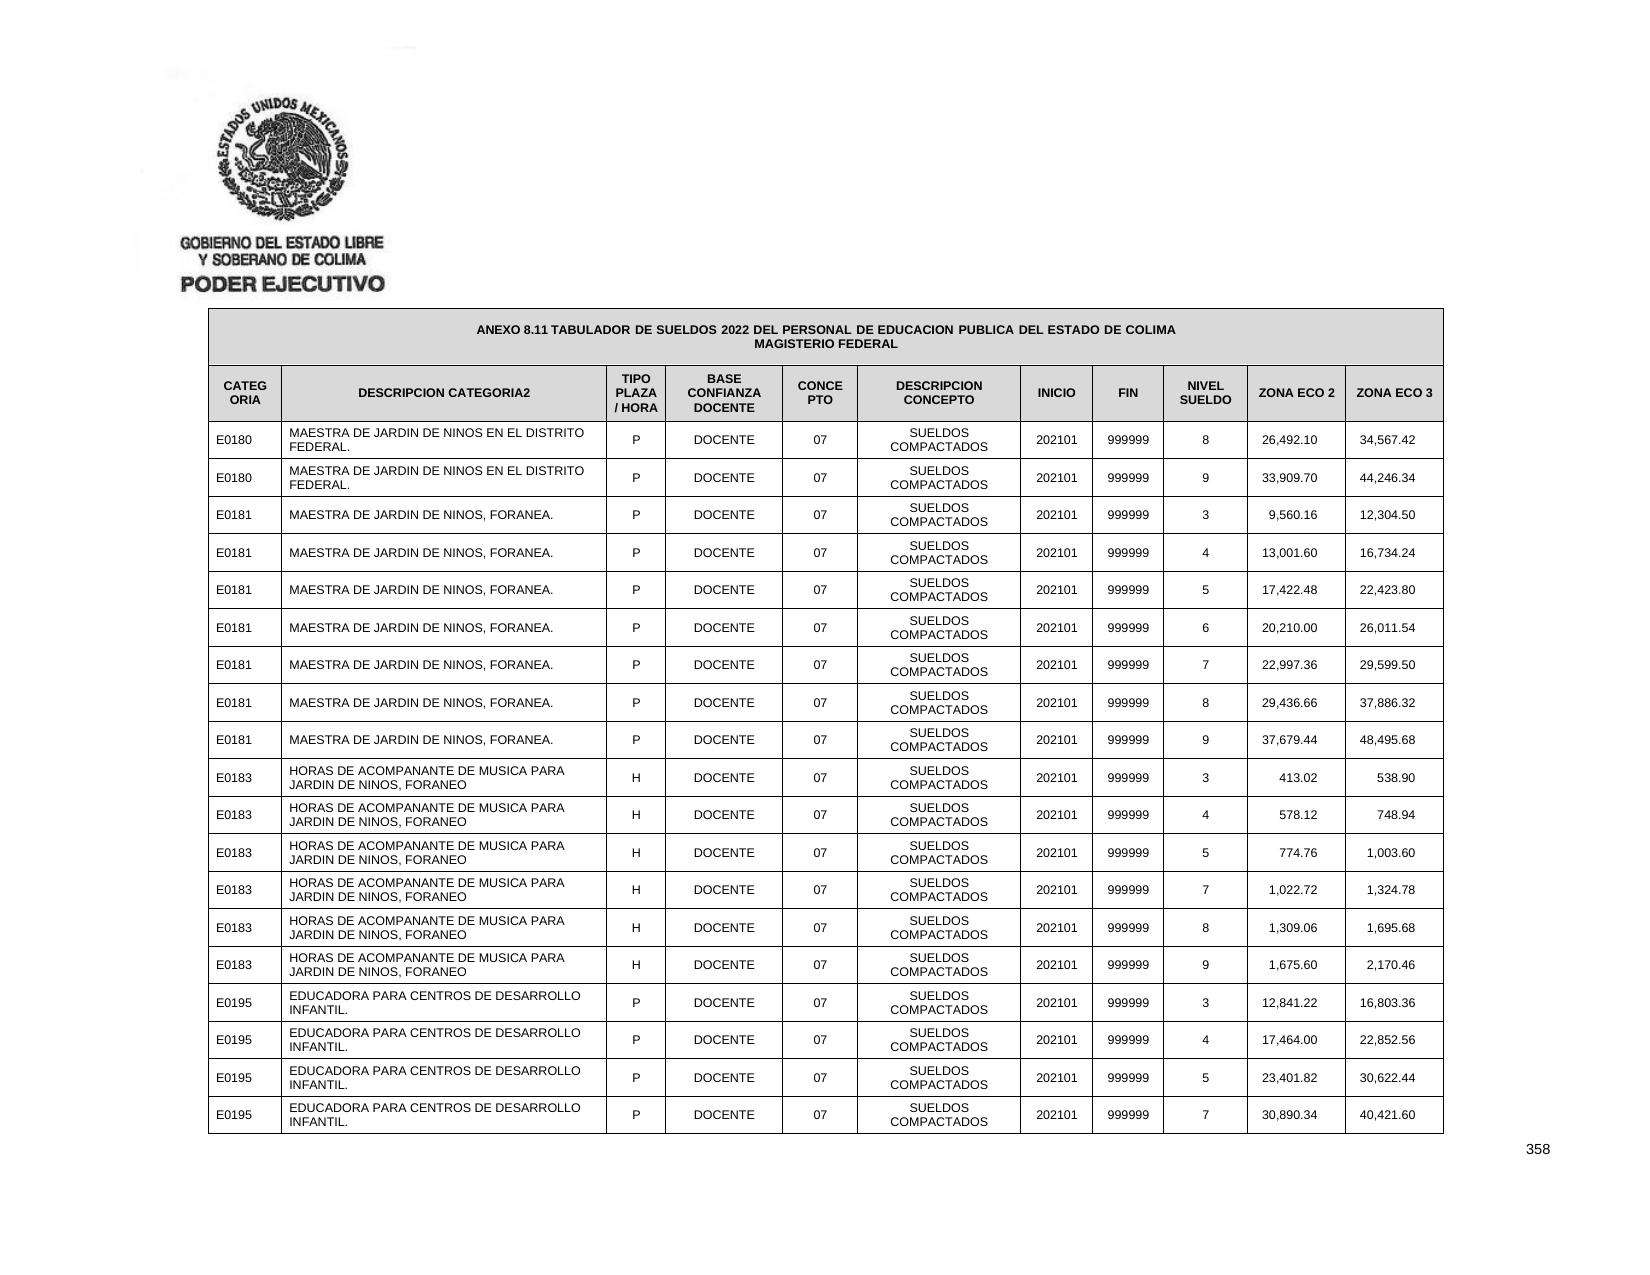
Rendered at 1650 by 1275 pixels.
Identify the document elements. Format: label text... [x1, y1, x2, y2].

table_cell DOCENTE [666, 422, 782, 458]
table_cell 9 [1164, 722, 1247, 758]
table_cell E0181 [209, 572, 281, 608]
table_cell MAESTRA DE JARDIN DE NINOS, FORANEA. [282, 572, 606, 608]
table_cell 999999 [1093, 422, 1163, 458]
table_cell 999999 [1093, 1097, 1163, 1133]
table_cell HORAS DE ACOMPANANTE DE MUSICA PARA JARDIN DE NINOS, FORANEO [282, 834, 606, 871]
table_cell HORAS DE ACOMPANANTE DE MUSICA PARA JARDIN DE NINOS, FORANEO [282, 797, 606, 833]
table_cell P [607, 984, 665, 1021]
table_cell 999999 [1093, 722, 1163, 758]
table_cell HORAS DE ACOMPANANTE DE MUSICA PARA JARDIN DE NINOS, FORANEO [282, 872, 606, 908]
table_cell 12,841.22 [1248, 984, 1345, 1021]
table_cell 29,599.50 [1346, 647, 1443, 683]
table_cell EDUCADORA PARA CENTROS DE DESARROLLO INFANTIL. [282, 1097, 606, 1133]
table_cell DOCENTE [666, 759, 782, 796]
table_cell 202101 [1021, 497, 1092, 533]
table_cell E0181 [209, 497, 281, 533]
table_cell 999999 [1093, 909, 1163, 946]
table_cell SUELDOS COMPACTADOS [858, 872, 1020, 908]
table_cell 413.02 [1248, 759, 1345, 796]
table_cell 37,679.44 [1248, 722, 1345, 758]
table_cell FIN [1093, 366, 1163, 421]
table_cell SUELDOS COMPACTADOS [858, 984, 1020, 1021]
table_cell 9 [1164, 459, 1247, 496]
table_cell 202101 [1021, 1022, 1092, 1058]
table_cell DOCENTE [666, 1022, 782, 1058]
table_cell DOCENTE [666, 722, 782, 758]
table_cell 07 [783, 1022, 857, 1058]
table_cell 202101 [1021, 1059, 1092, 1096]
table_cell DOCENTE [666, 872, 782, 908]
table_cell 202101 [1021, 909, 1092, 946]
table_cell 07 [783, 1059, 857, 1096]
table_cell MAESTRA DE JARDIN DE NINOS, FORANEA. [282, 534, 606, 571]
table_cell EDUCADORA PARA CENTROS DE DESARROLLO INFANTIL. [282, 984, 606, 1021]
table_cell E0195 [209, 1097, 281, 1133]
table_cell P [607, 722, 665, 758]
table_cell E0195 [209, 1022, 281, 1058]
table_header ANEXO 8.11 TABULADOR DE SUELDOS 2022 DEL PERSONAL DE EDUCACION PUBLICA DEL ESTADO DE COLIMA MAGISTERIO FEDERAL [209, 309, 1443, 364]
table_cell 1,675.60 [1248, 947, 1345, 983]
table_cell 30,890.34 [1248, 1097, 1345, 1133]
table_cell 999999 [1093, 872, 1163, 908]
table_cell 202101 [1021, 647, 1092, 683]
table_cell DOCENTE [666, 459, 782, 496]
table_cell 999999 [1093, 497, 1163, 533]
table_cell H [607, 909, 665, 946]
table_cell ZONA ECO 3 [1346, 366, 1443, 421]
table_cell 34,567.42 [1346, 422, 1443, 458]
table_cell 999999 [1093, 572, 1163, 608]
table_cell NIVEL SUELDO [1164, 366, 1247, 421]
table_cell MAESTRA DE JARDIN DE NINOS, FORANEA. [282, 647, 606, 683]
table_cell 999999 [1093, 459, 1163, 496]
table_cell E0180 [209, 422, 281, 458]
table_cell DOCENTE [666, 647, 782, 683]
table_cell 07 [783, 647, 857, 683]
table_cell 7 [1164, 647, 1247, 683]
table_cell H [607, 834, 665, 871]
table_cell 9,560.16 [1248, 497, 1345, 533]
table_cell 999999 [1093, 947, 1163, 983]
table_cell SUELDOS COMPACTADOS [858, 534, 1020, 571]
table_cell 23,401.82 [1248, 1059, 1345, 1096]
table_cell P [607, 609, 665, 646]
table_cell DOCENTE [666, 909, 782, 946]
table_cell 202101 [1021, 684, 1092, 721]
table_cell 3 [1164, 497, 1247, 533]
table_cell 30,622.44 [1346, 1059, 1443, 1096]
table_cell H [607, 947, 665, 983]
table_cell 8 [1164, 422, 1247, 458]
table_cell H [607, 872, 665, 908]
table_cell 07 [783, 422, 857, 458]
table_cell 7 [1164, 872, 1247, 908]
table_cell 29,436.66 [1248, 684, 1345, 721]
table_cell 202101 [1021, 947, 1092, 983]
table_cell MAESTRA DE JARDIN DE NINOS, FORANEA. [282, 684, 606, 721]
table_cell 07 [783, 534, 857, 571]
table_cell SUELDOS COMPACTADOS [858, 909, 1020, 946]
table_cell MAESTRA DE JARDIN DE NINOS, FORANEA. [282, 609, 606, 646]
table_cell EDUCADORA PARA CENTROS DE DESARROLLO INFANTIL. [282, 1022, 606, 1058]
table_cell 202101 [1021, 534, 1092, 571]
table_cell 202101 [1021, 834, 1092, 871]
table_cell E0181 [209, 722, 281, 758]
table_cell E0181 [209, 684, 281, 721]
table_cell 26,011.54 [1346, 609, 1443, 646]
table_cell E0181 [209, 534, 281, 571]
table_cell 5 [1164, 834, 1247, 871]
table_cell P [607, 647, 665, 683]
table_cell 4 [1164, 534, 1247, 571]
table_cell 44,246.34 [1346, 459, 1443, 496]
table_cell 22,423.80 [1346, 572, 1443, 608]
table_cell HORAS DE ACOMPANANTE DE MUSICA PARA JARDIN DE NINOS, FORANEO [282, 909, 606, 946]
table_cell CATEG ORIA [209, 366, 281, 421]
table_cell E0183 [209, 797, 281, 833]
table_cell P [607, 534, 665, 571]
table_cell 999999 [1093, 759, 1163, 796]
table_cell 12,304.50 [1346, 497, 1443, 533]
table_cell P [607, 422, 665, 458]
table_cell E0183 [209, 834, 281, 871]
table_cell 774.76 [1248, 834, 1345, 871]
table_cell 202101 [1021, 572, 1092, 608]
table_cell DOCENTE [666, 497, 782, 533]
table_cell SUELDOS COMPACTADOS [858, 797, 1020, 833]
picture [112, 46, 416, 325]
table_cell 26,492.10 [1248, 422, 1345, 458]
table_cell 22,997.36 [1248, 647, 1345, 683]
table_cell SUELDOS COMPACTADOS [858, 1022, 1020, 1058]
table_cell 07 [783, 684, 857, 721]
table_cell 7 [1164, 1097, 1247, 1133]
table_cell 20,210.00 [1248, 609, 1345, 646]
table_cell 40,421.60 [1346, 1097, 1443, 1133]
table_cell 07 [783, 572, 857, 608]
table_cell 748.94 [1346, 797, 1443, 833]
table_cell 48,495.68 [1346, 722, 1443, 758]
table_cell DOCENTE [666, 947, 782, 983]
table_cell H [607, 759, 665, 796]
table_cell DESCRIPCION CONCEPTO [858, 366, 1020, 421]
table_cell 999999 [1093, 1022, 1163, 1058]
table_cell 2,170.46 [1346, 947, 1443, 983]
table_cell SUELDOS COMPACTADOS [858, 459, 1020, 496]
table_cell 999999 [1093, 984, 1163, 1021]
table_cell BASE CONFIANZA DOCENTE [666, 366, 782, 421]
table_cell 999999 [1093, 534, 1163, 571]
table_cell 17,422.48 [1248, 572, 1345, 608]
table_cell HORAS DE ACOMPANANTE DE MUSICA PARA JARDIN DE NINOS, FORANEO [282, 947, 606, 983]
table_cell ZONA ECO 2 [1248, 366, 1345, 421]
table_cell 202101 [1021, 759, 1092, 796]
table_cell 07 [783, 984, 857, 1021]
table_cell 07 [783, 872, 857, 908]
table_cell E0195 [209, 984, 281, 1021]
table_cell H [607, 797, 665, 833]
table_cell P [607, 1097, 665, 1133]
table_cell P [607, 497, 665, 533]
table_cell 07 [783, 1097, 857, 1133]
table_cell SUELDOS COMPACTADOS [858, 497, 1020, 533]
table_cell P [607, 572, 665, 608]
table_cell 9 [1164, 947, 1247, 983]
table_cell 07 [783, 797, 857, 833]
table_cell E0183 [209, 909, 281, 946]
table_cell E0183 [209, 759, 281, 796]
table_cell SUELDOS COMPACTADOS [858, 572, 1020, 608]
table_cell DOCENTE [666, 797, 782, 833]
table_cell DOCENTE [666, 1059, 782, 1096]
table_cell 202101 [1021, 609, 1092, 646]
table_cell SUELDOS COMPACTADOS [858, 422, 1020, 458]
table_cell 538.90 [1346, 759, 1443, 796]
table_cell 202101 [1021, 722, 1092, 758]
table_cell 07 [783, 722, 857, 758]
table_cell DOCENTE [666, 984, 782, 1021]
table_cell E0180 [209, 459, 281, 496]
table_cell HORAS DE ACOMPANANTE DE MUSICA PARA JARDIN DE NINOS, FORANEO [282, 759, 606, 796]
table_cell 1,695.68 [1346, 909, 1443, 946]
table_cell 17,464.00 [1248, 1022, 1345, 1058]
table_cell DOCENTE [666, 534, 782, 571]
table_cell SUELDOS COMPACTADOS [858, 834, 1020, 871]
table_cell MAESTRA DE JARDIN DE NINOS EN EL DISTRITO FEDERAL. [282, 422, 606, 458]
table_cell 999999 [1093, 647, 1163, 683]
table_cell 4 [1164, 797, 1247, 833]
table_cell 1,003.60 [1346, 834, 1443, 871]
table_cell MAESTRA DE JARDIN DE NINOS EN EL DISTRITO FEDERAL. [282, 459, 606, 496]
table_cell 1,324.78 [1346, 872, 1443, 908]
table_cell 4 [1164, 1022, 1247, 1058]
table_cell DOCENTE [666, 572, 782, 608]
table_cell MAESTRA DE JARDIN DE NINOS, FORANEA. [282, 722, 606, 758]
table_cell SUELDOS COMPACTADOS [858, 1059, 1020, 1096]
table_cell 202101 [1021, 797, 1092, 833]
table_cell SUELDOS COMPACTADOS [858, 647, 1020, 683]
table_cell 8 [1164, 684, 1247, 721]
table_cell P [607, 459, 665, 496]
table_cell 07 [783, 459, 857, 496]
table_cell SUELDOS COMPACTADOS [858, 759, 1020, 796]
table_cell 999999 [1093, 609, 1163, 646]
table_cell DESCRIPCION CATEGORIA2 [282, 366, 606, 421]
table_cell E0183 [209, 872, 281, 908]
table_cell 07 [783, 909, 857, 946]
table_cell 202101 [1021, 984, 1092, 1021]
table_cell 6 [1164, 609, 1247, 646]
table_cell E0181 [209, 647, 281, 683]
table_cell E0195 [209, 1059, 281, 1096]
table_cell TIPO PLAZA / HORA [607, 366, 665, 421]
table_cell 202101 [1021, 1097, 1092, 1133]
table_cell 1,022.72 [1248, 872, 1345, 908]
table_cell 22,852.56 [1346, 1022, 1443, 1058]
table_cell SUELDOS COMPACTADOS [858, 722, 1020, 758]
table_cell 07 [783, 947, 857, 983]
table_cell 07 [783, 497, 857, 533]
table_cell 33,909.70 [1248, 459, 1345, 496]
table_cell DOCENTE [666, 834, 782, 871]
table_cell 578.12 [1248, 797, 1345, 833]
table_cell DOCENTE [666, 1097, 782, 1133]
table_cell 8 [1164, 909, 1247, 946]
table_cell EDUCADORA PARA CENTROS DE DESARROLLO INFANTIL. [282, 1059, 606, 1096]
table_cell 999999 [1093, 797, 1163, 833]
table_cell 37,886.32 [1346, 684, 1443, 721]
table_cell SUELDOS COMPACTADOS [858, 684, 1020, 721]
table_cell 5 [1164, 1059, 1247, 1096]
table_cell 07 [783, 759, 857, 796]
table_cell SUELDOS COMPACTADOS [858, 947, 1020, 983]
table_cell 07 [783, 834, 857, 871]
table_cell 07 [783, 609, 857, 646]
table_cell DOCENTE [666, 684, 782, 721]
table_cell INICIO [1021, 366, 1092, 421]
table_cell MAESTRA DE JARDIN DE NINOS, FORANEA. [282, 497, 606, 533]
table_cell 999999 [1093, 1059, 1163, 1096]
table_cell 3 [1164, 759, 1247, 796]
table_cell 3 [1164, 984, 1247, 1021]
table_cell SUELDOS COMPACTADOS [858, 609, 1020, 646]
table_cell 202101 [1021, 422, 1092, 458]
table_cell 999999 [1093, 834, 1163, 871]
table_cell E0181 [209, 609, 281, 646]
table_cell CONCE PTO [783, 366, 857, 421]
table_cell 5 [1164, 572, 1247, 608]
table_cell P [607, 1022, 665, 1058]
table_cell 13,001.60 [1248, 534, 1345, 571]
table_cell 999999 [1093, 684, 1163, 721]
table_cell 202101 [1021, 459, 1092, 496]
table_cell E0183 [209, 947, 281, 983]
table_cell SUELDOS COMPACTADOS [858, 1097, 1020, 1133]
table_cell 16,734.24 [1346, 534, 1443, 571]
table_cell P [607, 684, 665, 721]
table_cell 202101 [1021, 872, 1092, 908]
table_cell P [607, 1059, 665, 1096]
table_cell DOCENTE [666, 609, 782, 646]
table_cell 1,309.06 [1248, 909, 1345, 946]
table_cell 16,803.36 [1346, 984, 1443, 1021]
